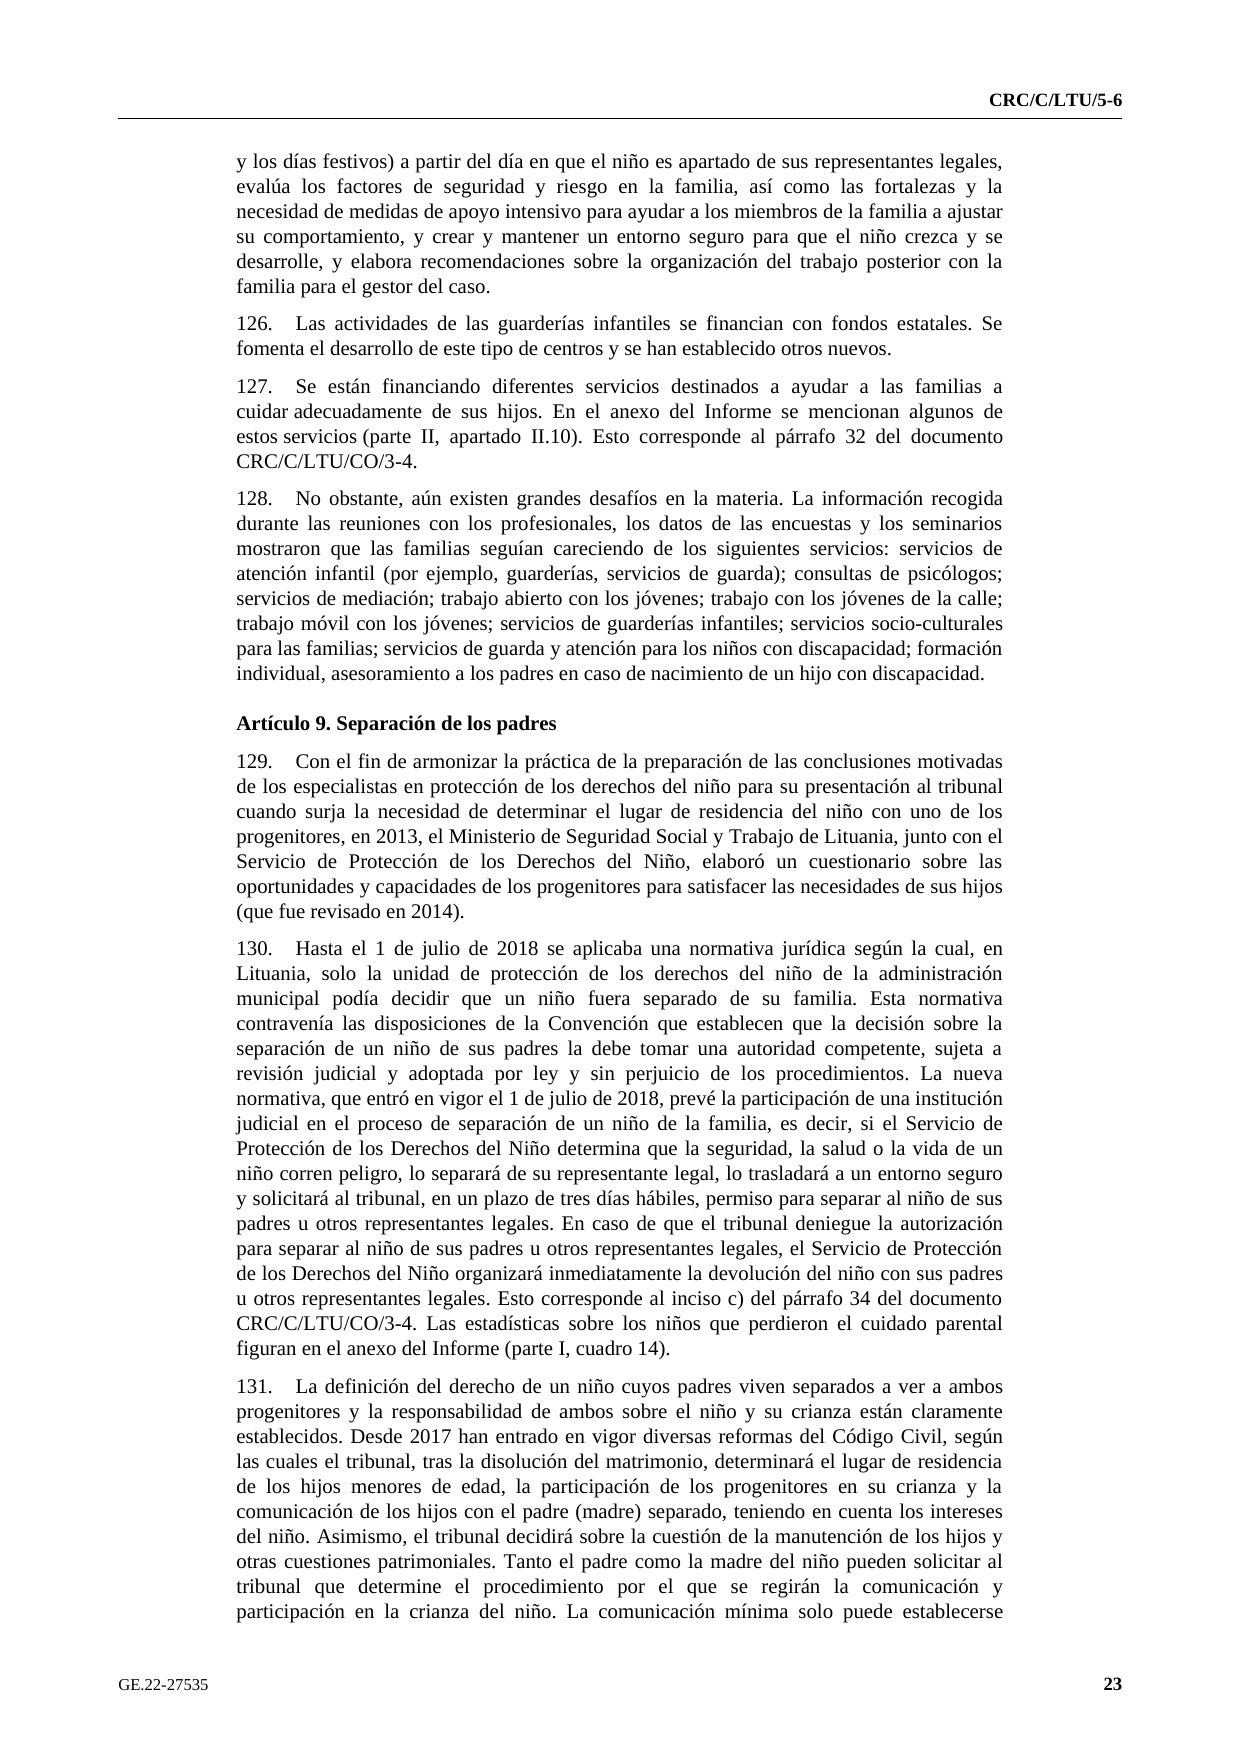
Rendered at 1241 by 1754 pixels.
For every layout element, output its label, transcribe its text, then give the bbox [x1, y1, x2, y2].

text 126. Las actividades de las guarderías infantiles se financian con fondos estatales. Se fomenta el desarrollo de este tipo de centros y se han establecido otros nuevos. [236, 310, 1004, 360]
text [236, 148, 1004, 298]
text Artículo 9. Separación de los padres [118, 710, 1004, 735]
text 128. No obstante, aún existen grandes desafíos en la materia. La información recogida durante las reuniones con los profesionales, los datos de las encuestas y los seminarios mostraron que las familias seguían careciendo de los siguientes servicios: servicios de atención infantil (por ejemplo, guarderías, servicios de guarda); consultas de psicólogos; servicios de mediación; trabajo abierto con los jóvenes; trabajo con los jóvenes de la calle; trabajo móvil con los jóvenes; servicios de guarderías infantiles; servicios socio-culturales para las familias; servicios de guarda y atención para los niños con discapacidad; formación individual, asesoramiento a los padres en caso de nacimiento de un hijo con discapacidad. [236, 485, 1004, 685]
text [236, 1373, 1004, 1623]
text 130. Hasta el 1 de julio de 2018 se aplicaba una normativa jurídica según la cual, en Lituania, solo la unidad de protección de los derechos del niño de la administración municipal podía decidir que un niño fuera separado de su familia. Esta normativa contravenía las disposiciones de la Convención que establecen que la decisión sobre la separación de un niño de sus padres la debe tomar una autoridad competente, sujeta a revisión judicial y adoptada por ley y sin perjuicio de los procedimientos. La nueva normativa, que entró en vigor el 1 de julio de 2018, prevé la participación de una institución judicial en el proceso de separación de un niño de la familia, es decir, si el Servicio de Protección de los Derechos del Niño determina que la seguridad, la salud o la vida de un niño corren peligro, lo separará de su representante legal, lo trasladará a un entorno seguro y solicitará al tribunal, en un plazo de tres días hábiles, permiso para separar al niño de sus padres u otros representantes legales. En caso de que el tribunal deniegue la autorización para separar al niño de sus padres u otros representantes legales, el Servicio de Protección de los Derechos del Niño organizará inmediatamente la devolución del niño con sus padres u otros representantes legales. Esto corresponde al inciso c) del párrafo 34 del documento CRC/C/LTU/CO/3-4. Las estadísticas sobre los niños que perdieron el cuidado parental figuran en el anexo del Informe (parte I, cuadro 14). [236, 935, 1004, 1360]
text 127. Se están financiando diferentes servicios destinados a ayudar a las familias a cuidar adecuadamente de sus hijos. En el anexo del Informe se mencionan algunos de estos servicios (parte II, apartado II.10). Esto corresponde al párrafo 32 del documento CRC/C/LTU/CO/3-4. [236, 373, 1004, 473]
text 129. Con el fin de armonizar la práctica de la preparación de las conclusiones motivadas de los especialistas en protección de los derechos del niño para su presentación al tribunal cuando surja la necesidad de determinar el lugar de residencia del niño con uno de los progenitores, en 2013, el Ministerio de Seguridad Social y Trabajo de Lituania, junto con el Servicio de Protección de los Derechos del Niño, elaboró un cuestionario sobre las oportunidades y capacidades de los progenitores para satisfacer las necesidades de sus hijos (que fue revisado en 2014). [236, 748, 1004, 923]
